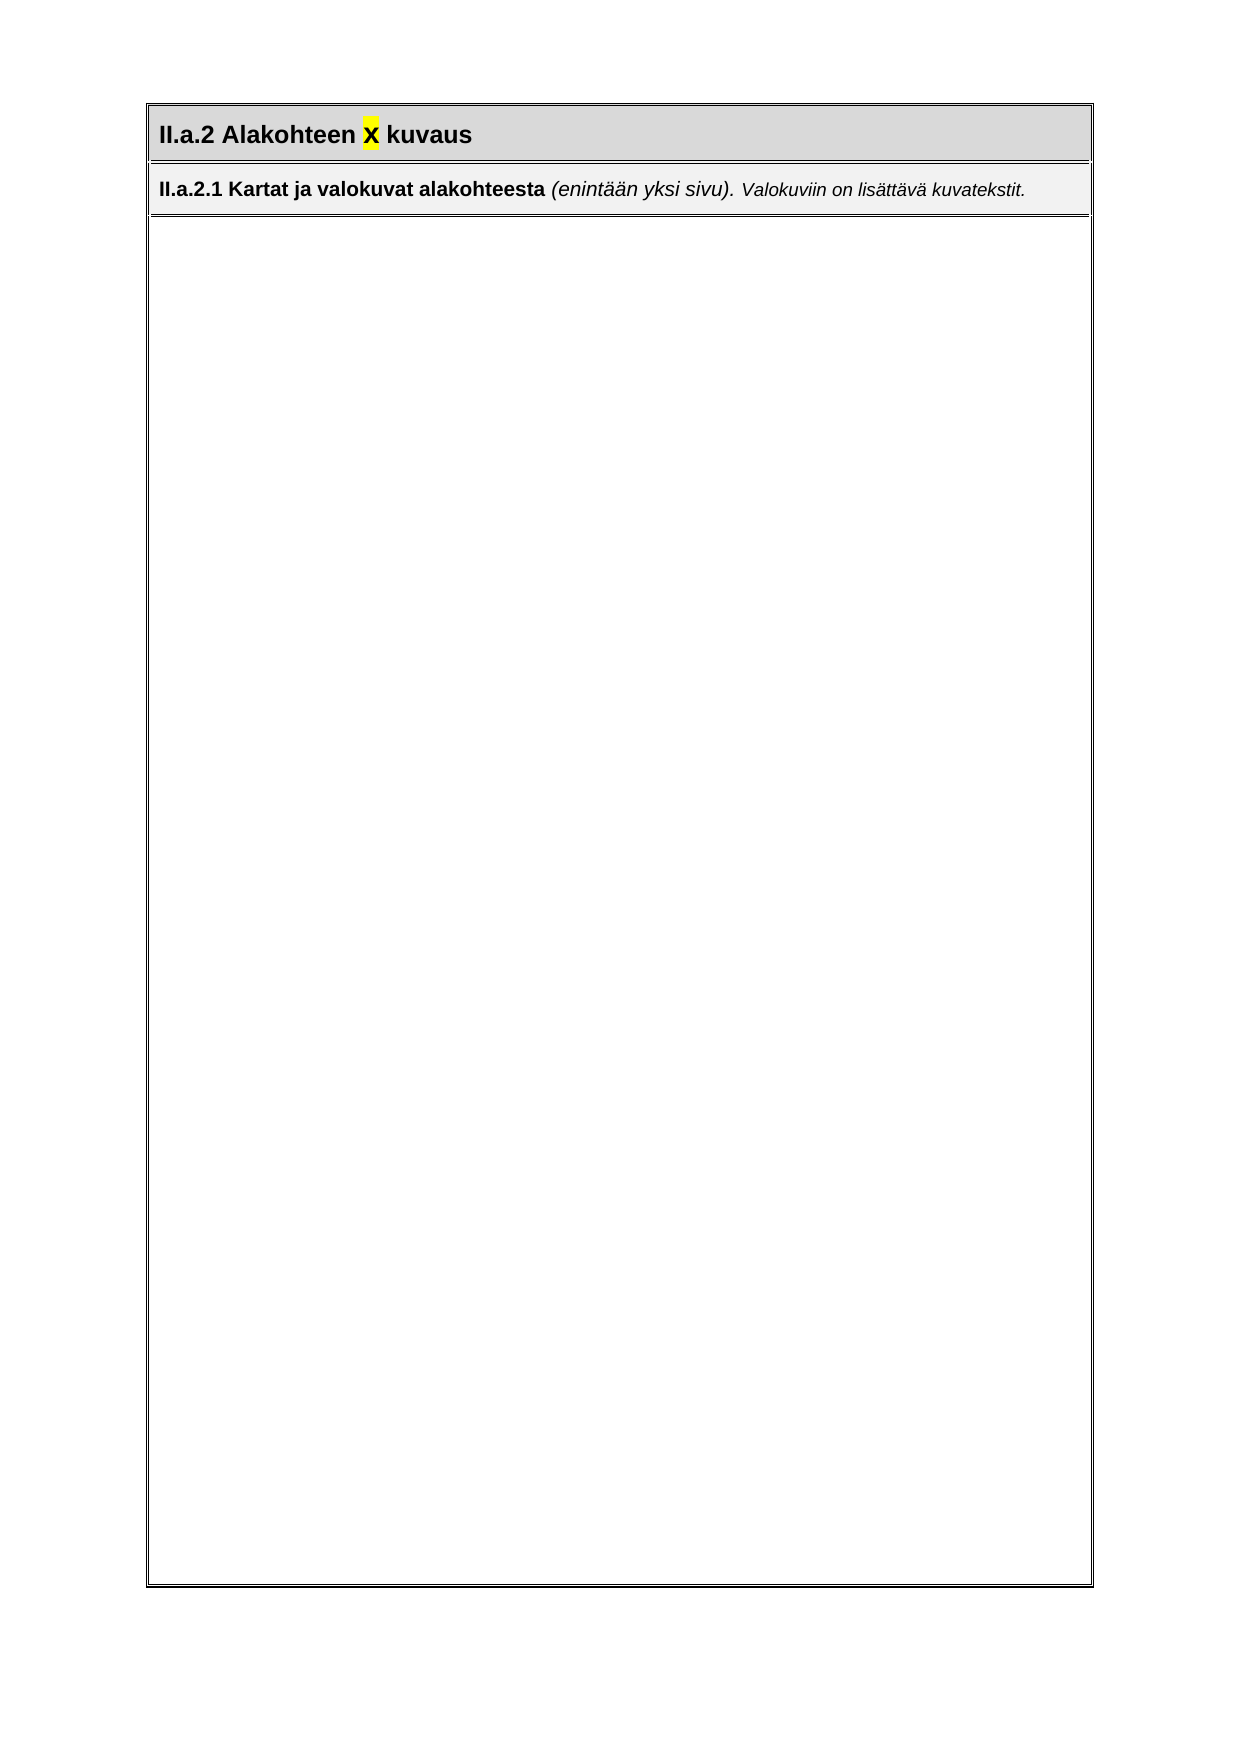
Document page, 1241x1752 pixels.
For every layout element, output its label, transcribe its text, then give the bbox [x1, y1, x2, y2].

table_cell II.a.2.1 Kartat ja valokuvat alakohteesta (enintään yksi sivu). Valokuviin on lisättävä kuvatekstit. [148, 160, 1092, 214]
table_header II.a.2 Alakohteen x kuvaus [149, 106, 1091, 160]
table_cell [149, 214, 1091, 1584]
